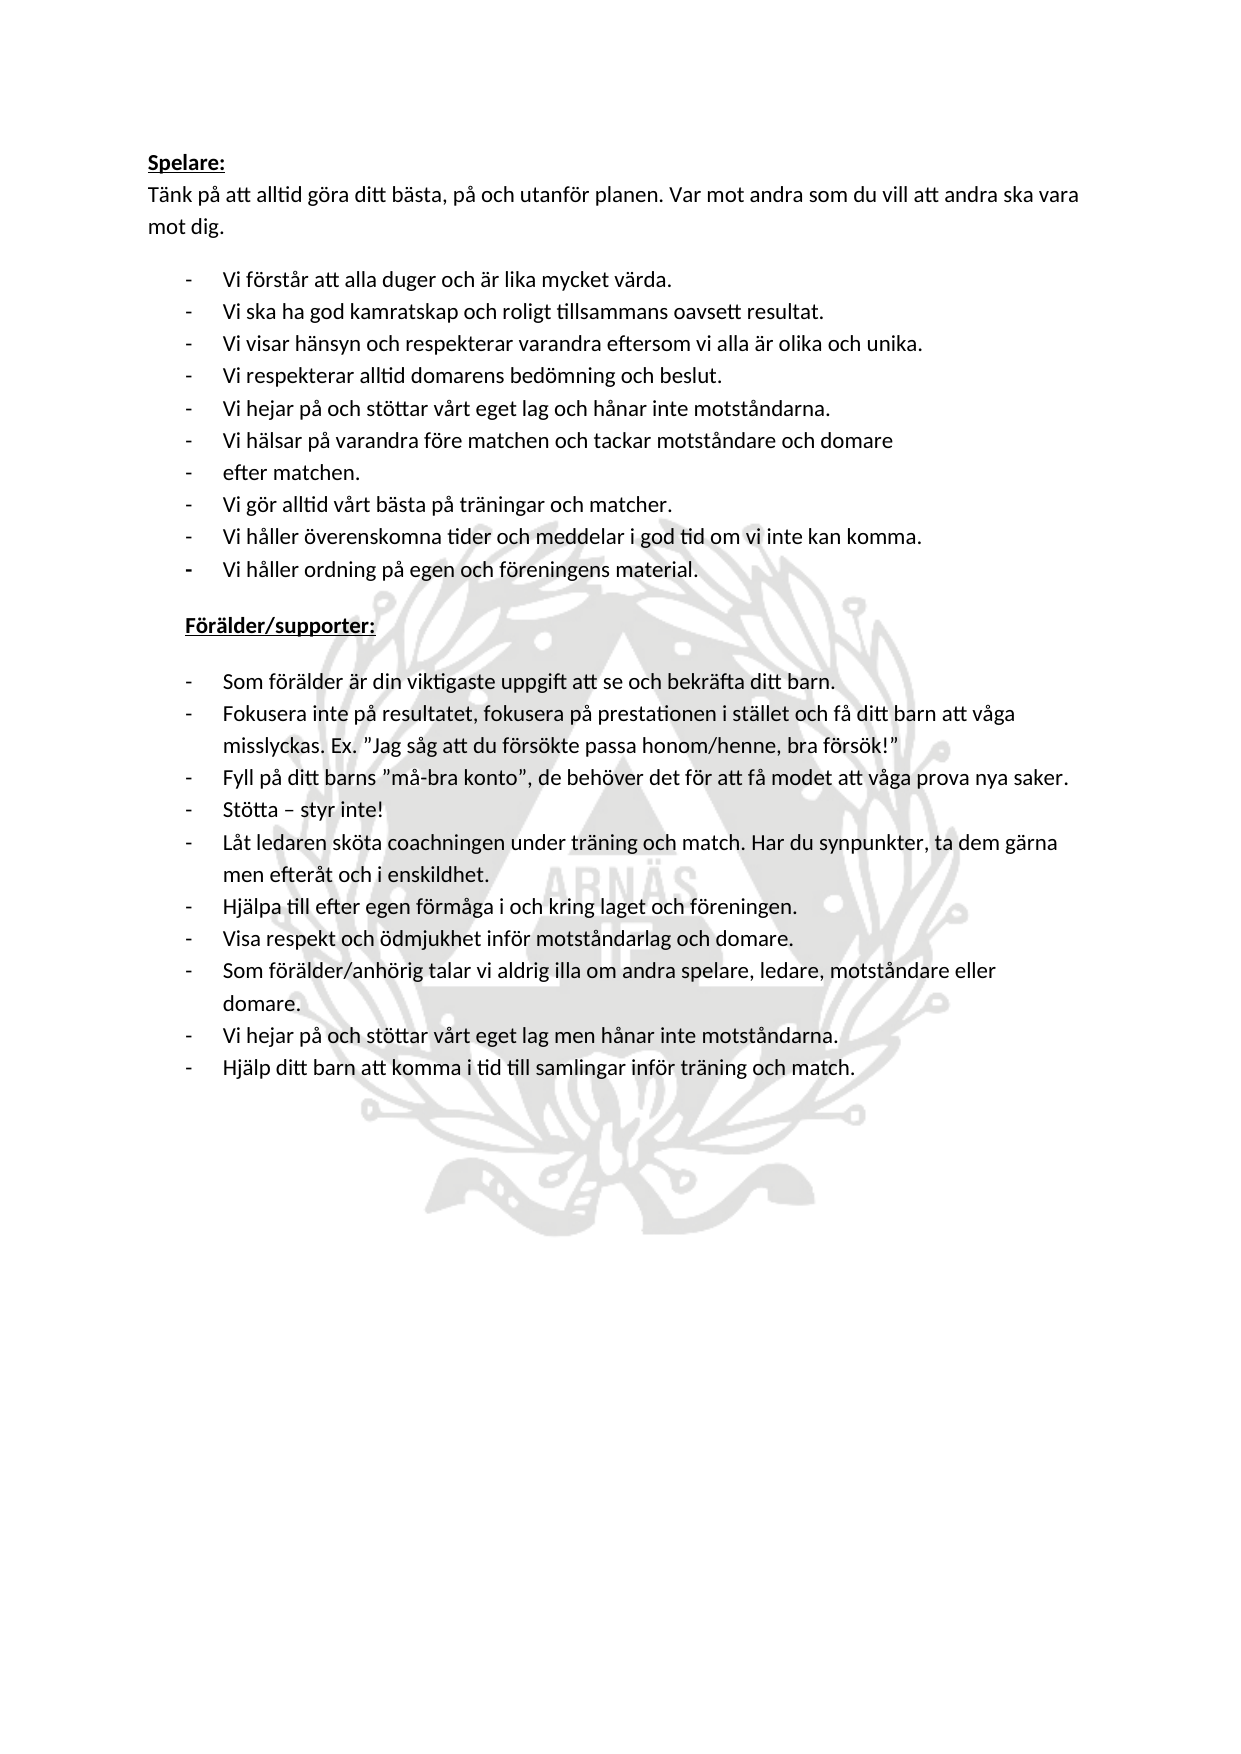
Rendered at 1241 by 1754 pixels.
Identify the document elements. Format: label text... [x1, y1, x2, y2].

list Vi förstår att alla duger och är lika mycket värda. [185, 265, 1093, 293]
list Vi gör alltid vårt bästa på träningar och matcher. [185, 490, 1093, 518]
list Som förälder/anhörig talar vi aldrig illa om andra spelare, ledare, motståndare eller [185, 956, 1093, 984]
list Vi ska ha god kamratskap och roligt tillsammans oavsett resultat. [185, 297, 1093, 325]
list Vi visar hänsyn och respekterar varandra eftersom vi alla är olika och unika. [185, 329, 1093, 357]
list Förälder/supporter: [185, 611, 1093, 639]
list Vi håller ordning på egen och föreningens material. [185, 555, 1093, 583]
list Hjälpa till efter egen förmåga i och kring laget och föreningen. [185, 892, 1093, 920]
list Låt ledaren sköta coachningen under träning och match. Har du synpunkter, ta dem gärna men efteråt och i enskildhet. [185, 828, 1093, 888]
text Tänk på att alltid göra ditt bästa, på och utanför planen. Var mot andra som du vill att andra ska vara mot dig. [148, 180, 1093, 240]
list Vi respekterar alltid domarens bedömning och beslut. [185, 362, 1093, 389]
list Stötta – styr inte! [185, 796, 1093, 823]
text Spelare: [148, 148, 1093, 176]
list Vi hälsar på varandra före matchen och tackar motståndare och domare [185, 426, 1093, 454]
list Vi hejar på och stöttar vårt eget lag och hånar inte motståndarna. [185, 394, 1093, 422]
list efter matchen. [185, 458, 1093, 486]
list Fokusera inte på resultatet, fokusera på prestationen i stället och få ditt barn att våga misslyckas. Ex. ”Jag såg att du försökte passa honom/henne, bra försök!” [185, 699, 1093, 759]
list Hjälp ditt barn att komma i tid till samlingar inför träning och match. [185, 1053, 1093, 1081]
list Vi håller överenskomna tider och meddelar i god tid om vi inte kan komma. [185, 522, 1093, 551]
list Visa respekt och ödmjukhet inför motståndarlag och domare. [185, 924, 1093, 952]
list Vi hejar på och stöttar vårt eget lag men hånar inte motståndarna. [185, 1021, 1093, 1049]
list domare. [223, 989, 1093, 1017]
list Som förälder är din viktigaste uppgift att se och bekräfta ditt barn. [185, 667, 1093, 695]
list Fyll på ditt barns ”må-bra konto”, de behöver det för att få modet att våga prova nya saker. [185, 763, 1093, 791]
